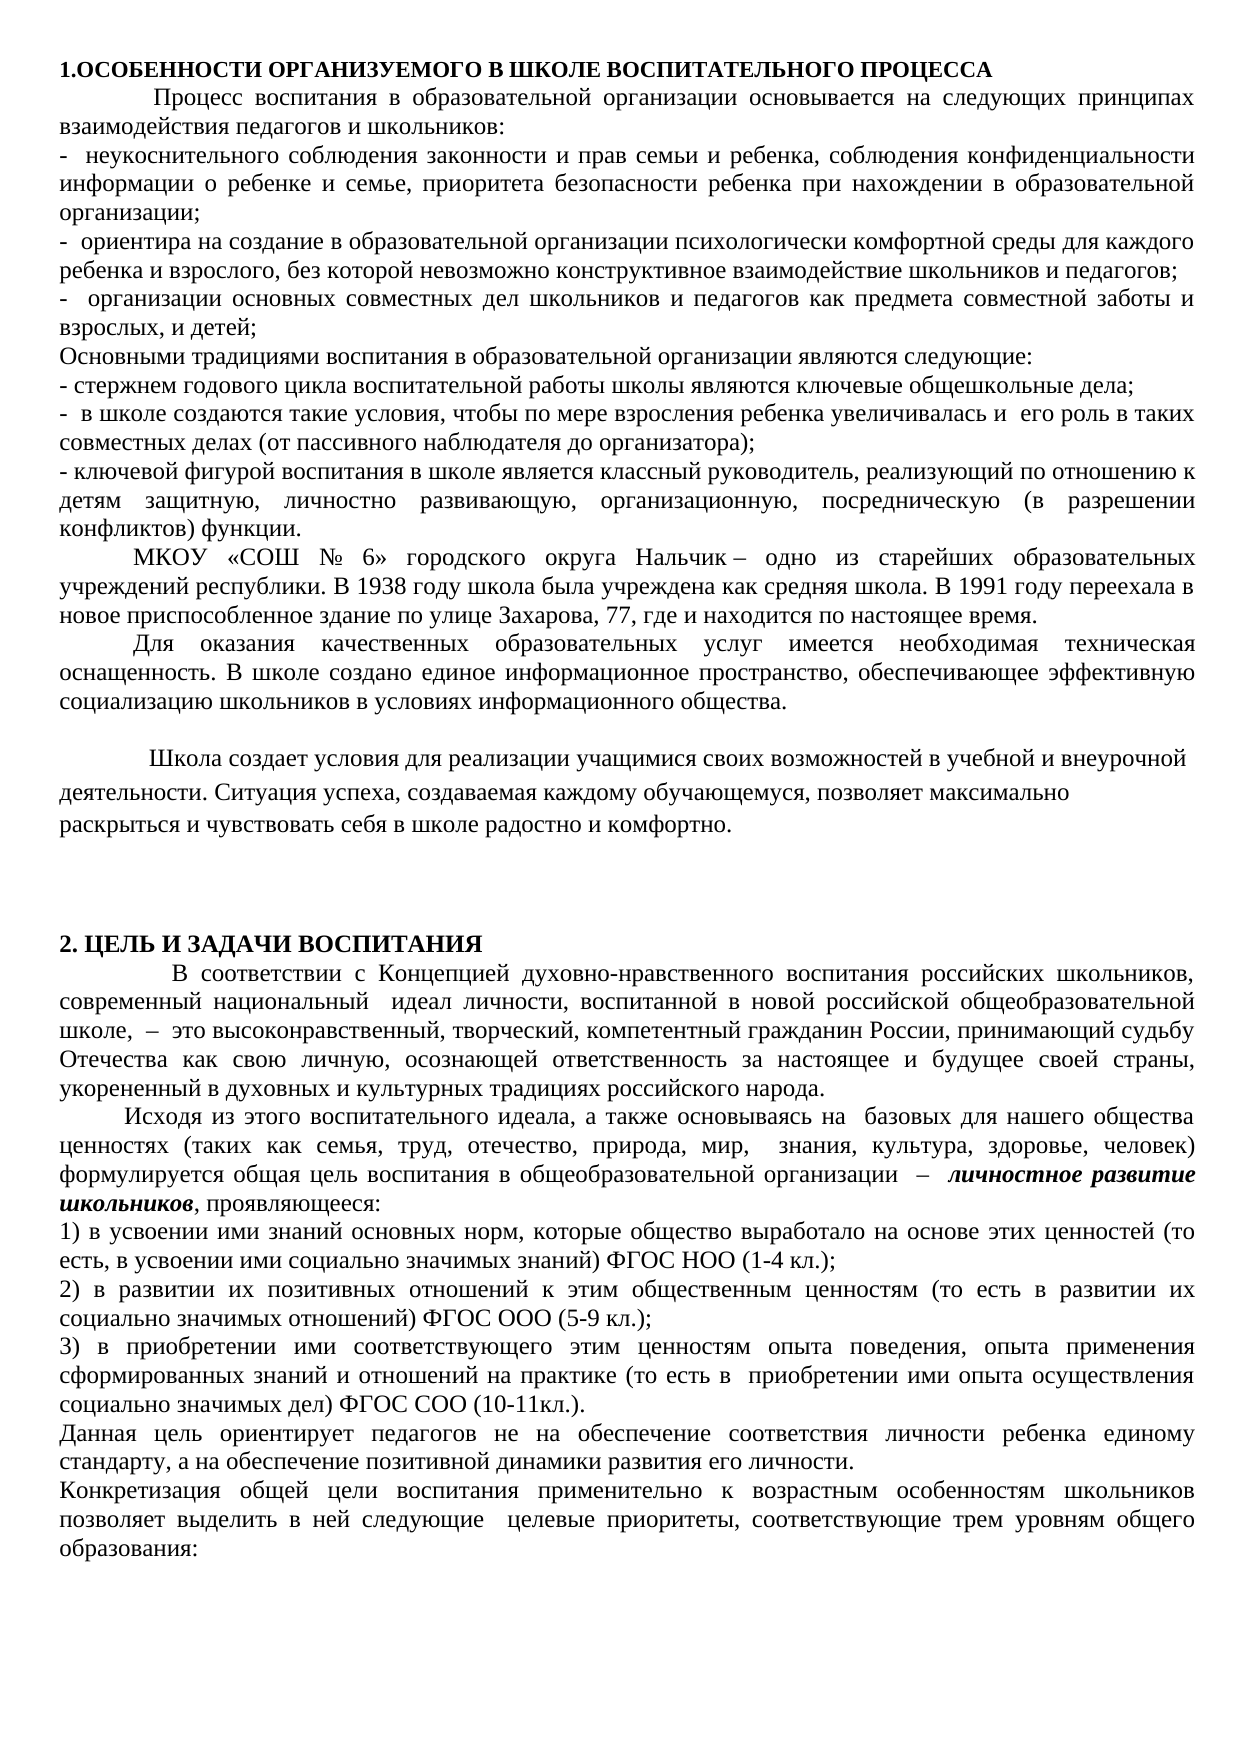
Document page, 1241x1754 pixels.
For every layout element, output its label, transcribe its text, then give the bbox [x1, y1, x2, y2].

text 2) в развитии их позитивных отношений к этим общественным ценностям (то есть в развитии их социально значимых отношений) ФГОС ООО (5-9 кл.); [59, 1274, 1196, 1331]
text - организации основных совместных дел школьников и педагогов как предмета совместной заботы и взрослых, и детей; [59, 283, 1196, 341]
text Процесс воспитания в образовательной организации основывается на следующих принципах взаимодействия педагогов и школьников: [59, 82, 1196, 140]
text - стержнем годового цикла воспитательной работы школы являются ключевые общешкольные дела; [59, 370, 1196, 398]
text - неукоснительного соблюдения законности и прав семьи и ребенка, соблюдения конфиденциальности информации о ребенке и семье, приоритета безопасности ребенка при нахождении в образовательной организации; [59, 140, 1196, 226]
text - ориентира на создание в образовательной организации психологически комфортной среды для каждого ребенка и взрослого, без которой невозможно конструктивное взаимодействие школьников и педагогов; [59, 226, 1196, 283]
text 1) в усвоении ими знаний основных норм, которые общество выработало на основе этих ценностей (то есть, в усвоении ими социально значимых знаний) ФГОС НОО (1-4 кл.); [59, 1216, 1196, 1274]
text Конкретизация общей цели воспитания применительно к возрастным особенностям школьников позволяет выделить в ней следующие целевые приоритеты, соответствующие трем уровням общего образования: [59, 1475, 1196, 1561]
text 2. ЦЕЛЬ И ЗАДАЧИ ВОСПИТАНИЯ [59, 929, 1196, 958]
text - в школе создаются такие условия, чтобы по мере взросления ребенка увеличивалась и его роль в таких совместных делах (от пассивного наблюдателя до организатора); [59, 398, 1196, 456]
text Данная цель ориентирует педагогов не на обеспечение соответствия личности ребенка единому стандарту, а на обеспечение позитивной динамики развития его личности. [59, 1418, 1196, 1475]
text Для оказания качественных образовательных услуг имеется необходимая техническая оснащенность. В школе создано единое информационное пространство, обеспечивающее эффективную социализацию школьников в условиях информационного общества. [59, 628, 1196, 715]
text - ключевой фигурой воспитания в школе является классный руководитель, реализующий по отношению к детям защитную, личностно развивающую, организационную, посредническую (в разрешении конфликтов) функции. [59, 456, 1196, 542]
text МКОУ «СОШ № 6» городского округа Нальчик – одно из старейших образовательных учреждений республики. В 1938 году школа была учреждена как средняя школа. В 1991 году переехала в новое приспособленное здание по улице Захарова, 77, где и находится по настоящее время. [59, 542, 1196, 628]
text Исходя из этого воспитательного идеала, а также основываясь на базовых для нашего общества ценностях (таких как семья, труд, отечество, природа, мир, знания, культура, здоровье, человек) формулируется общая цель воспитания в общеобразовательной организации – личностное развитие школьников, проявляющееся: [59, 1101, 1196, 1216]
text 3) в приобретении ими соответствующего этим ценностям опыта поведения, опыта применения сформированных знаний и отношений на практике (то есть в приобретении ими опыта осуществления социально значимых дел) ФГОС СОО (10-11кл.). [59, 1331, 1196, 1418]
text Школа создает условия для реализации учащимися своих возможностей в учебной и внеурочной деятельности. Ситуация успеха, создаваемая каждому обучающемуся, позволяет максимально раскрыться и чувствовать себя в школе радостно и комфортно. [59, 743, 1196, 838]
text Основными традициями воспитания в образовательной организации являются следующие: [59, 341, 1196, 370]
text 1.ОСОБЕННОСТИ ОРГАНИЗУЕМОГО В ШКОЛЕ ВОСПИТАТЕЛЬНОГО ПРОЦЕССА [59, 56, 1196, 82]
text В соответствии с Концепцией духовно-нравственного воспитания российских школьников, современный национальный идеал личности, воспитанной в новой российской общеобразовательной школе, – это высоконравственный, творческий, компетентный гражданин России, принимающий судьбу Отечества как свою личную, осознающей ответственность за настоящее и будущее своей страны, укорененный в духовных и культурных традициях российского народа. [59, 958, 1196, 1101]
